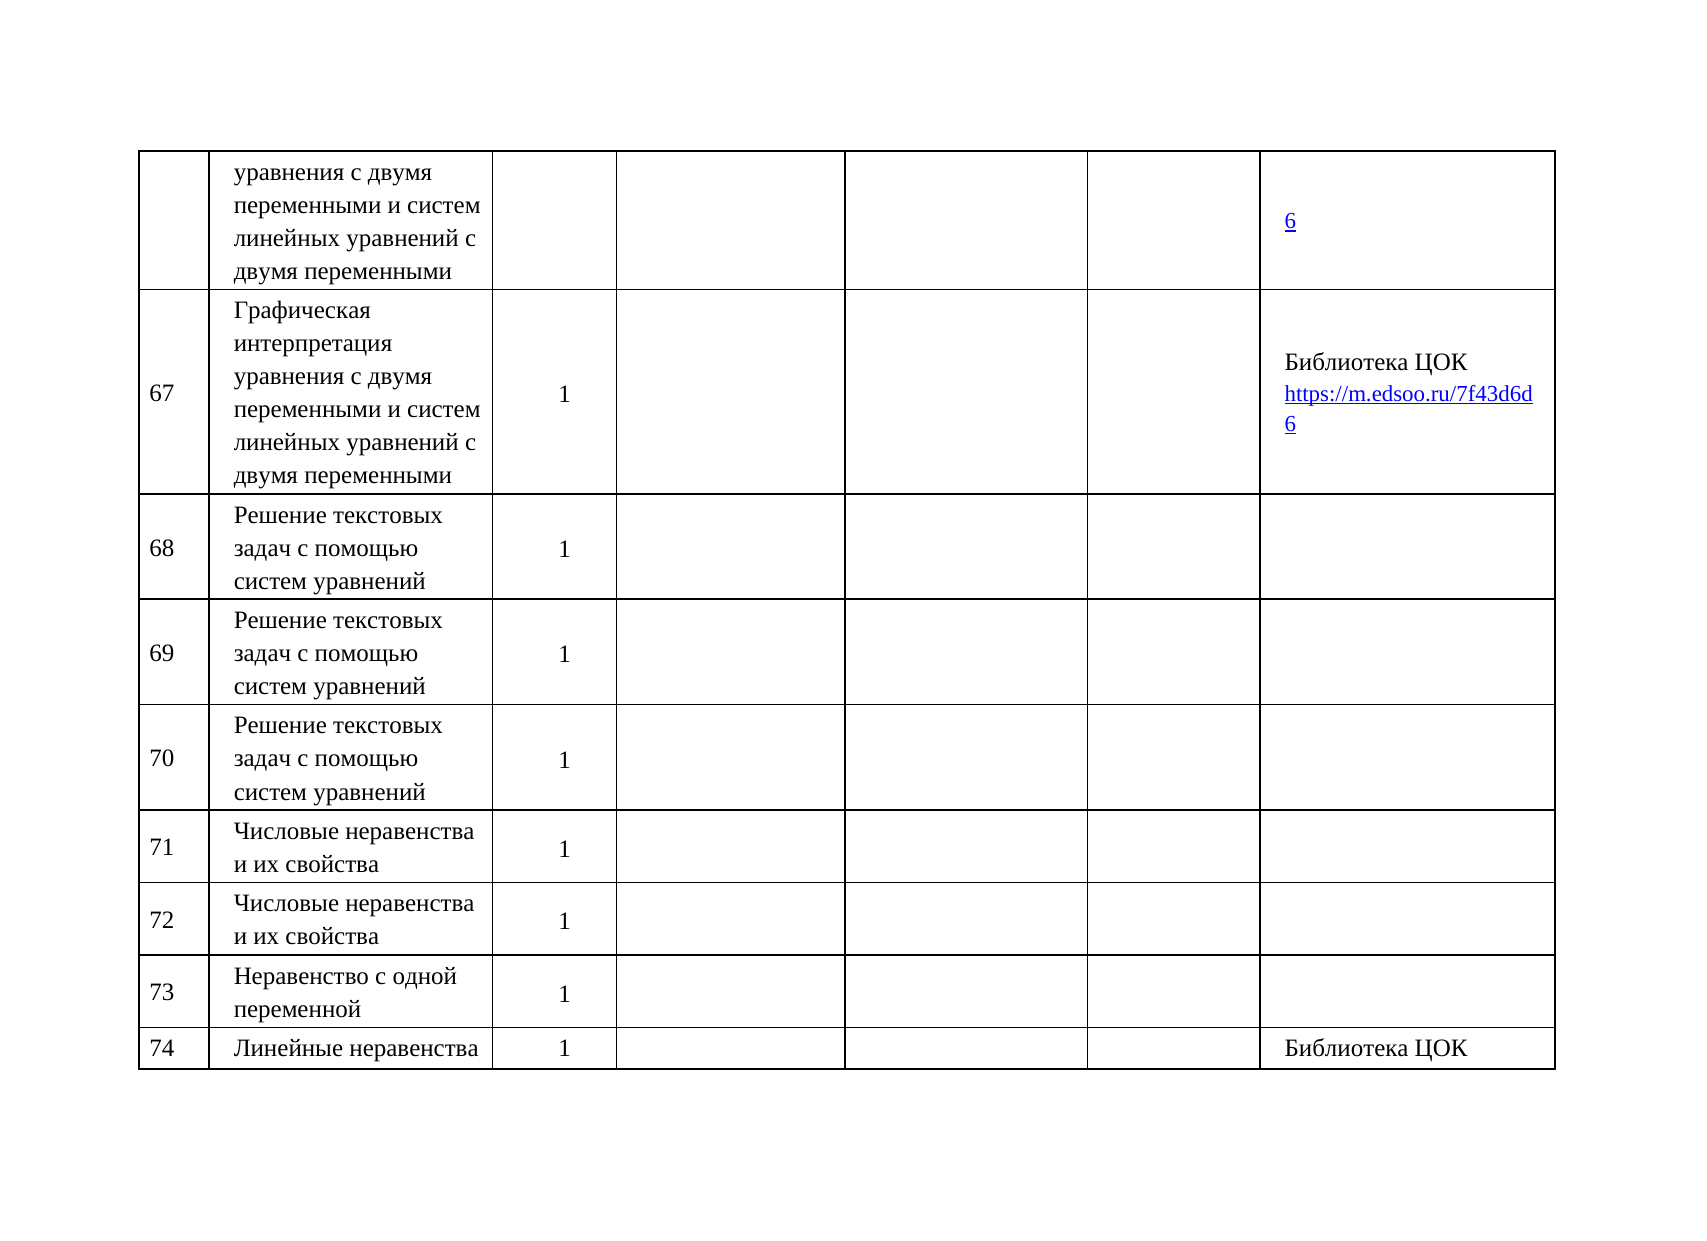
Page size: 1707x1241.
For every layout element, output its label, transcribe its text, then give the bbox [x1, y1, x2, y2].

table_cell [1088, 152, 1259, 288]
table_cell [617, 883, 844, 954]
table_cell 70 [140, 705, 208, 809]
table_cell 1 [493, 811, 616, 882]
table_cell [846, 956, 1087, 1026]
table_cell [1088, 1028, 1259, 1068]
table_cell 72 [140, 883, 208, 954]
table_cell [1088, 600, 1259, 704]
table_cell [1261, 883, 1554, 954]
table_cell [1088, 956, 1259, 1026]
table_cell [1261, 600, 1554, 704]
table_cell 66 [140, 152, 208, 288]
table_cell [617, 956, 844, 1026]
table_cell [846, 152, 1087, 288]
table_cell 73 [140, 956, 208, 1026]
table_cell [1261, 811, 1554, 882]
table_cell Решение текстовых задач с помощью систем уравнений [210, 600, 492, 704]
table_cell [1088, 705, 1259, 809]
table_cell 69 [140, 600, 208, 704]
table_cell [1261, 495, 1554, 598]
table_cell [1261, 290, 1554, 493]
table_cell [1261, 152, 1554, 288]
table_cell [617, 152, 844, 288]
table_cell [617, 1028, 844, 1068]
table_cell Числовые неравенства и их свойства [210, 811, 492, 882]
table_cell [1261, 956, 1554, 1026]
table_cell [210, 152, 492, 288]
table_cell 68 [140, 495, 208, 598]
table_cell 74 [140, 1028, 208, 1068]
table_cell 1 [493, 600, 616, 704]
table_cell [1088, 290, 1259, 493]
table_cell [846, 495, 1087, 598]
table_cell 1 [493, 152, 616, 288]
table_cell [846, 883, 1087, 954]
table_cell [846, 600, 1087, 704]
table_cell [617, 495, 844, 598]
table_cell [617, 290, 844, 493]
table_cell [210, 1028, 492, 1068]
table_cell [1088, 883, 1259, 954]
table_cell 1 [493, 1028, 616, 1068]
table_cell [1088, 495, 1259, 598]
table_cell 1 [493, 290, 616, 493]
table_cell 1 [493, 883, 616, 954]
table_cell [846, 1028, 1087, 1068]
table_cell 71 [140, 811, 208, 882]
table_cell [846, 705, 1087, 809]
table_cell [617, 705, 844, 809]
table_cell 1 [493, 495, 616, 598]
table_cell [846, 290, 1087, 493]
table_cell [210, 290, 492, 493]
table_cell [617, 811, 844, 882]
table_cell Решение текстовых задач с помощью систем уравнений [210, 495, 492, 598]
table_cell [846, 811, 1087, 882]
table_cell [1088, 811, 1259, 882]
table_cell Решение текстовых задач с помощью систем уравнений [210, 705, 492, 809]
table_cell Числовые неравенства и их свойства [210, 883, 492, 954]
table_cell Неравенство с одной переменной [210, 956, 492, 1026]
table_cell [1261, 1028, 1554, 1068]
table_cell [1261, 705, 1554, 809]
table_cell 1 [493, 705, 616, 809]
table_cell 1 [493, 956, 616, 1026]
table_cell [617, 600, 844, 704]
table_cell 67 [140, 290, 208, 493]
